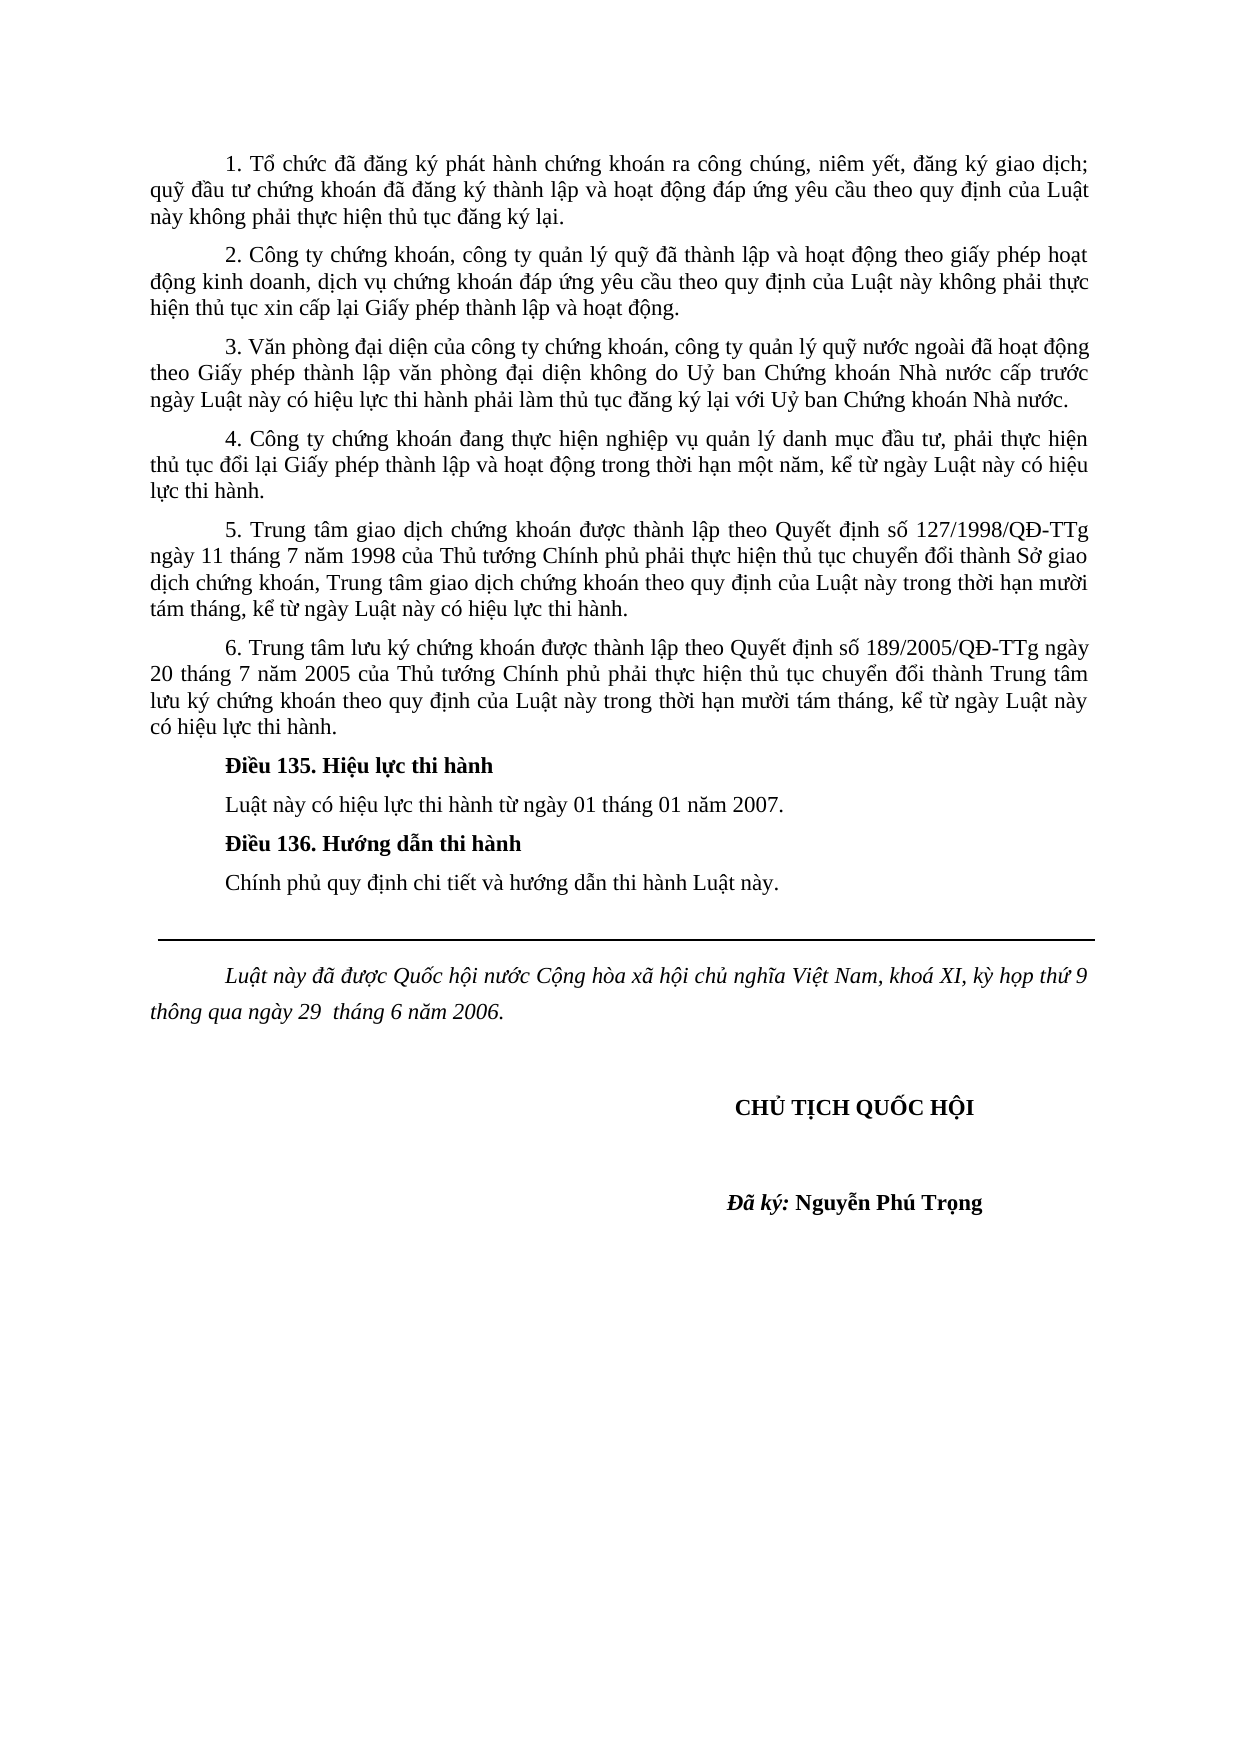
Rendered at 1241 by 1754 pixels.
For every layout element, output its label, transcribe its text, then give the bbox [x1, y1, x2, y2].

text CHỦ TỊCH QUỐC HỘI [619, 1087, 1090, 1122]
text Đã ký: Nguyễn Phú Trọng [619, 1182, 1090, 1218]
text 2. Công ty chứng khoán, công ty quản lý quỹ đã thành lập và hoạt động theo giấy phép hoạt động kinh doanh, dịch vụ chứng khoán đáp ứng yêu cầu theo quy định của Luật này không phải thực hiện thủ tục xin cấp lại Giấy phép thành lập và hoạt động. [150, 242, 1090, 321]
text 1. Tổ chức đã đăng ký phát hành chứng khoán ra công chúng, niêm yết, đăng ký giao dịch; quỹ đầu tư chứng khoán đã đăng ký thành lập và hoạt động đáp ứng yêu cầu theo quy định của Luật này không phải thực hiện thủ tục đăng ký lại. [150, 150, 1090, 229]
text 5. Trung tâm giao dịch chứng khoán được thành lập theo Quyết định số 127/1998/QĐ-TTg ngày 11 tháng 7 năm 1998 của Thủ tướng Chính phủ phải thực hiện thủ tục chuyển đổi thành Sở giao dịch chứng khoán, Trung tâm giao dịch chứng khoán theo quy định của Luật này trong thời hạn mười tám tháng, kể từ ngày Luật này có hiệu lực thi hành. [150, 516, 1090, 622]
text Luật này đã được Quốc hội nước Cộng hòa xã hội chủ nghĩa Việt Nam, khoá XI, kỳ họp thứ 9 thông qua ngày 29 tháng 6 năm 2006. [150, 955, 1090, 1026]
text Điều 135. Hiệu lực thi hành [225, 752, 1090, 778]
text 3. Văn phòng đại diện của công ty chứng khoán, công ty quản lý quỹ nước ngoài đã hoạt động theo Giấy phép thành lập văn phòng đại diện không do Uỷ ban Chứng khoán Nhà nước cấp trước ngày Luật này có hiệu lực thi hành phải làm thủ tục đăng ký lại với Uỷ ban Chứng khoán Nhà nước. [150, 333, 1090, 412]
text 4. Công ty chứng khoán đang thực hiện nghiệp vụ quản lý danh mục đầu tư, phải thực hiện thủ tục đổi lại Giấy phép thành lập và hoạt động trong thời hạn một năm, kể từ ngày Luật này có hiệu lực thi hành. [150, 425, 1090, 504]
text Luật này có hiệu lực thi hành từ ngày 01 tháng 01 năm 2007. [150, 791, 1090, 817]
text 6. Trung tâm lưu ký chứng khoán được thành lập theo Quyết định số 189/2005/QĐ-TTg ngày 20 tháng 7 năm 2005 của Thủ tướng Chính phủ phải thực hiện thủ tục chuyển đổi thành Trung tâm lưu ký chứng khoán theo quy định của Luật này trong thời hạn mười tám tháng, kể từ ngày Luật này có hiệu lực thi hành. [150, 634, 1090, 739]
text Chính phủ quy định chi tiết và hướng dẫn thi hành Luật này. [150, 869, 1090, 895]
text Điều 136. Hướng dẫn thi hành [225, 830, 1090, 856]
